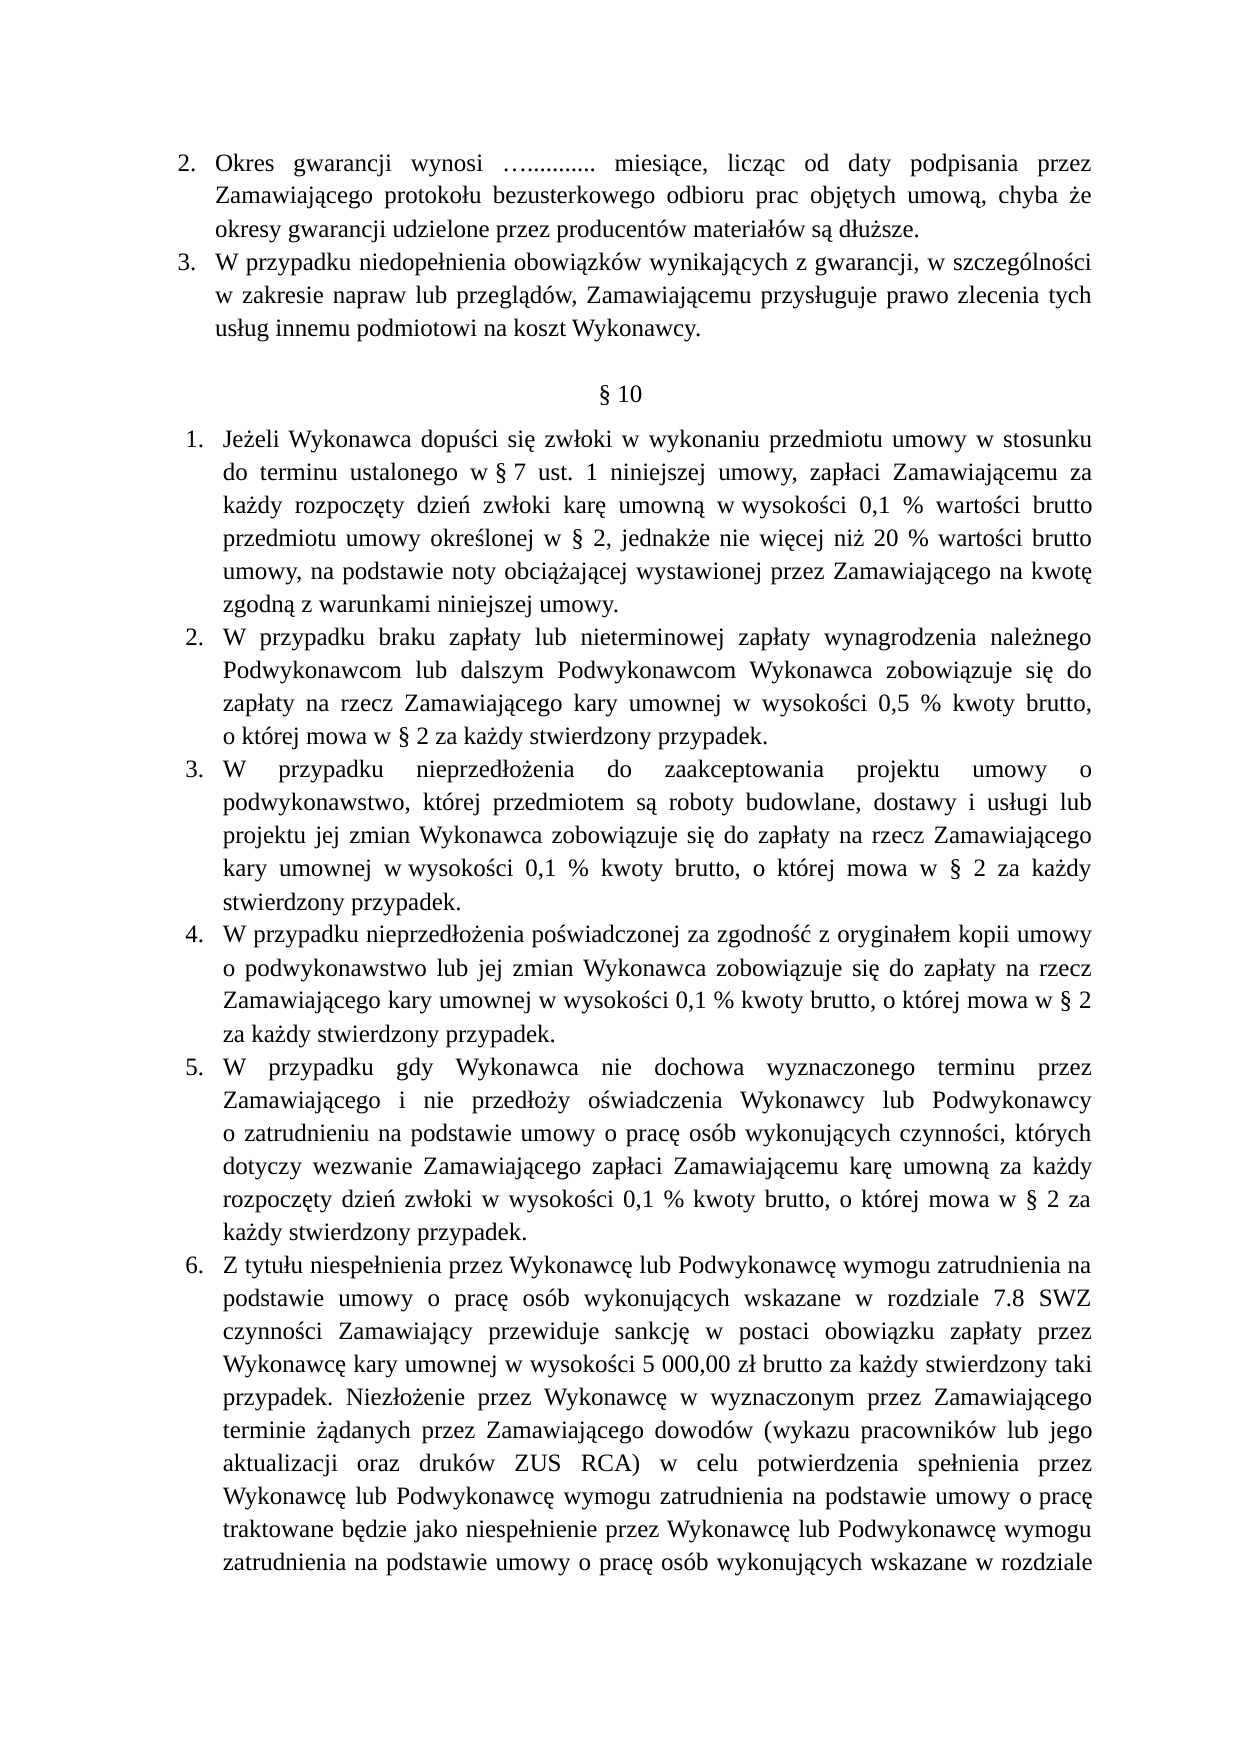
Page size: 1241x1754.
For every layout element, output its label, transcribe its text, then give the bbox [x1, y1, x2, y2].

text § 10 [148, 379, 1093, 407]
list Okres gwarancji wynosi …........... miesiące, licząc od daty podpisania przez Zamawiającego protokołu bezusterkowego odbioru prac objętych umową, chyba że okresy gwarancji udzielone przez producentów materiałów są dłuższe. [177, 148, 1093, 242]
list Jeżeli Wykonawca dopuści się zwłoki w wykonaniu przedmiotu umowy w stosunku do terminu ustalonego w § 7 ust. 1 niniejszej umowy, zapłaci Zamawiającemu za każdy rozpoczęty dzień zwłoki karę umowną w wysokości 0,1 % wartości brutto przedmiotu umowy określonej w § 2, jednakże nie więcej niż 20 % wartości brutto umowy, na podstawie noty obciążającej wystawionej przez Zamawiającego na kwotę zgodną z warunkami niniejszej umowy. [185, 424, 1093, 618]
list W przypadku gdy Wykonawca nie dochowa wyznaczonego terminu przez Zamawiającego i nie przedłoży oświadczenia Wykonawcy lub Podwykonawcy o zatrudnieniu na podstawie umowy o pracę osób wykonujących czynności, których dotyczy wezwanie Zamawiającego zapłaci Zamawiającemu karę umowną za każdy rozpoczęty dzień zwłoki w wysokości 0,1 % kwoty brutto, o której mowa w § 2 za każdy stwierdzony przypadek. [185, 1052, 1093, 1246]
list W przypadku niedopełnienia obowiązków wynikających z gwarancji, w szczególności w zakresie napraw lub przeglądów, Zamawiającemu przysługuje prawo zlecenia tych usług innemu podmiotowi na koszt Wykonawcy. [177, 247, 1093, 341]
list W przypadku braku zapłaty lub nieterminowej zapłaty wynagrodzenia należnego Podwykonawcom lub dalszym Podwykonawcom Wykonawca zobowiązuje się do zapłaty na rzecz Zamawiającego kary umownej w wysokości 0,5 % kwoty brutto, o której mowa w § 2 za każdy stwierdzony przypadek. [185, 622, 1093, 750]
list W przypadku nieprzedłożenia poświadczonej za zgodność z oryginałem kopii umowy o podwykonawstwo lub jej zmian Wykonawca zobowiązuje się do zapłaty na rzecz Zamawiającego kary umownej w wysokości 0,1 % kwoty brutto, o której mowa w § 2 za każdy stwierdzony przypadek. [185, 919, 1093, 1047]
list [185, 1250, 1093, 1576]
list W przypadku nieprzedłożenia do zaakceptowania projektu umowy o podwykonawstwo, której przedmiotem są roboty budowlane, dostawy i usługi lub projektu jej zmian Wykonawca zobowiązuje się do zapłaty na rzecz Zamawiającego kary umownej w wysokości 0,1 % kwoty brutto, o której mowa w § 2 za każdy stwierdzony przypadek. [185, 754, 1093, 915]
